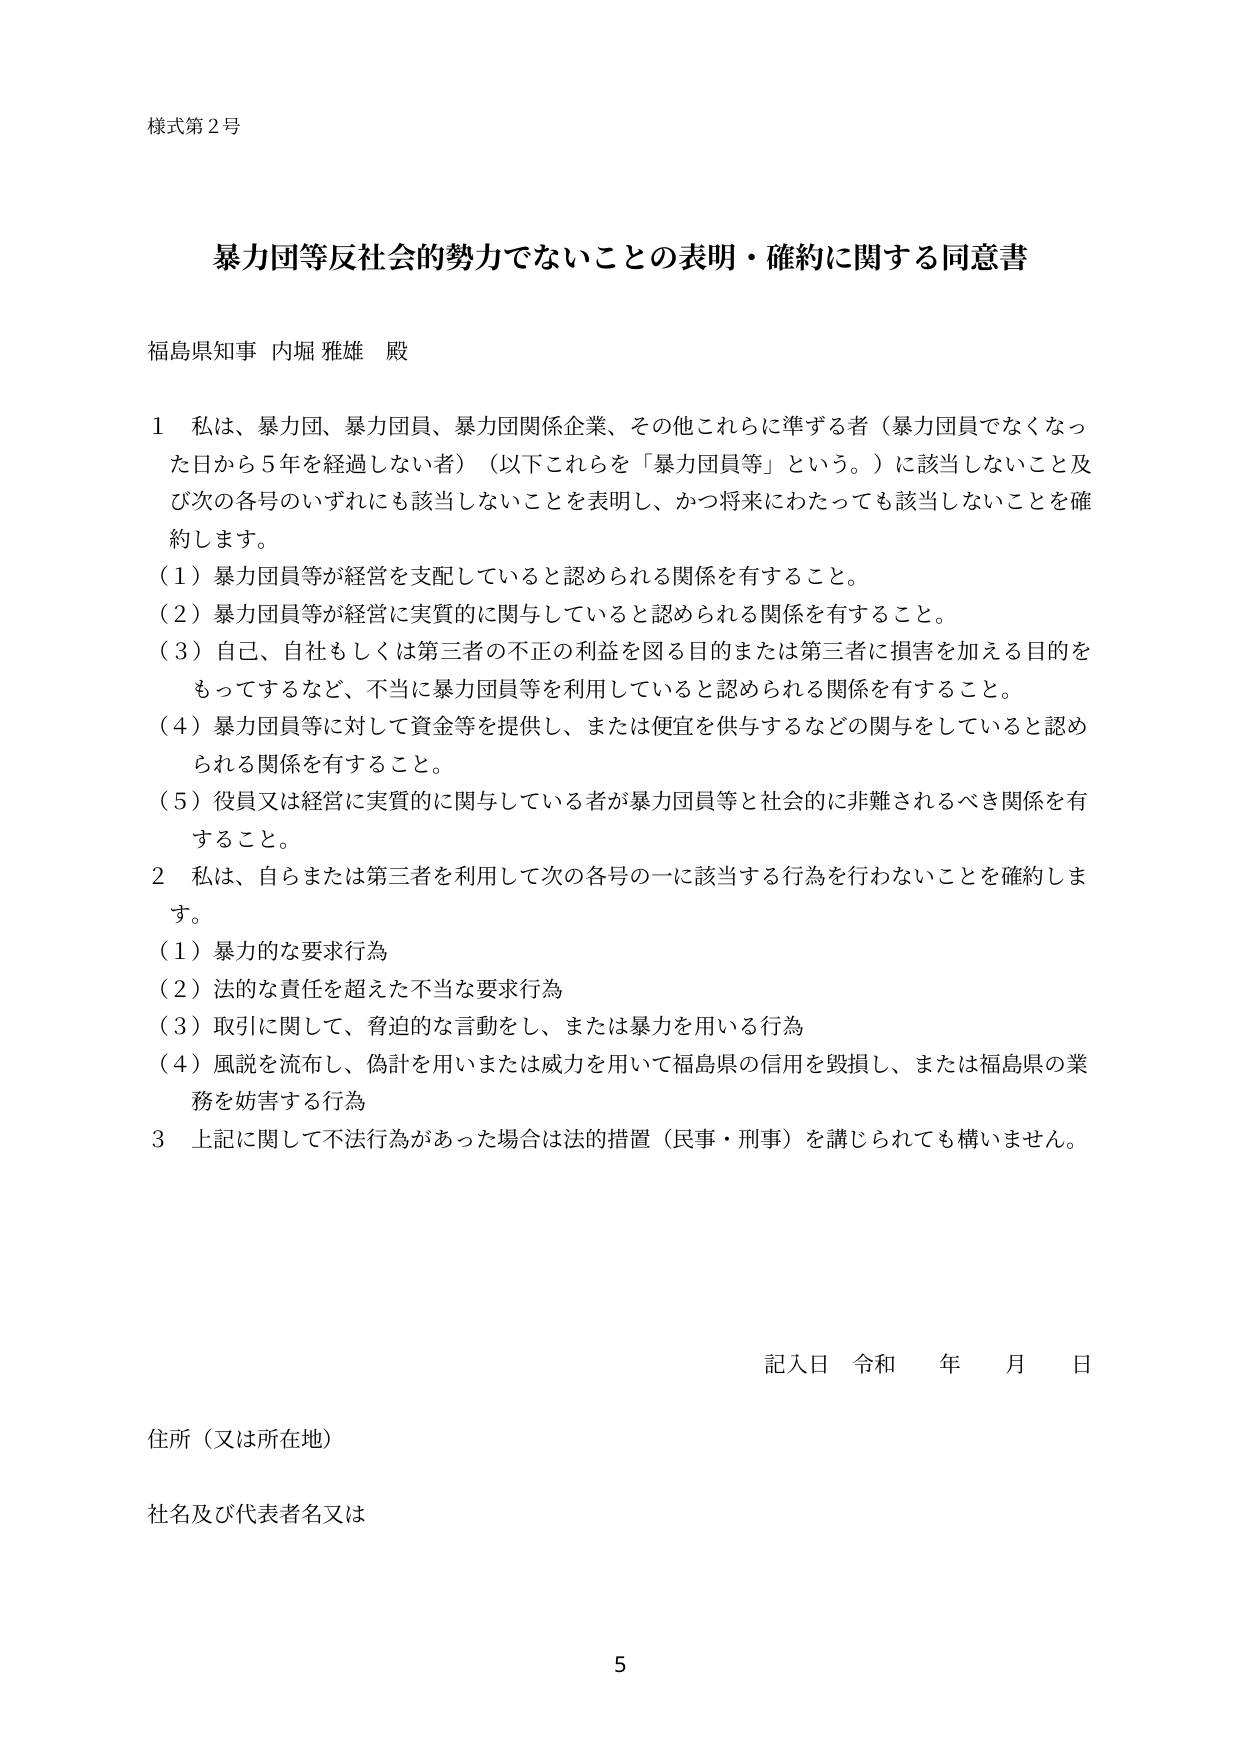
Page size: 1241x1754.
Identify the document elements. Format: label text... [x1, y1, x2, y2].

text ３ 上記に関して不法行為があった場合は法的措置（民事・刑事）を講じられても構いません。 [148, 1119, 1092, 1156]
text （１）暴力的な要求行為 [148, 931, 1092, 969]
text 福島県知事 内堀 雅雄 殿 [148, 331, 1092, 369]
text １ 私は、暴力団、暴力団員、暴力団関係企業、その他これらに準ずる者（暴力団員でなくなった日から５年を経過しない者）（以下これらを「暴力団員等」という。）に該当しないこと及び次の各号のいずれにも該当しないことを表明し、かつ将来にわたっても該当しないことを確約します。 [148, 406, 1092, 556]
text （３）自己、自社もしくは第三者の不正の利益を図る目的または第三者に損害を加える目的をもってするなど、不当に暴力団員等を利用していると認められる関係を有すること。 [148, 631, 1092, 706]
text 記入日 令和 年 月 日 [148, 1344, 1092, 1381]
text （４）暴力団員等に対して資金等を提供し、または便宜を供与するなどの関与をしていると認められる関係を有すること。 [148, 706, 1092, 781]
text 社名及び代表者名又は [148, 1494, 1092, 1531]
text （５）役員又は経営に実質的に関与している者が暴力団員等と社会的に非難されるべき関係を有すること。 [148, 781, 1092, 856]
text （２）暴力団員等が経営に実質的に関与していると認められる関係を有すること。 [148, 594, 1092, 631]
text （１）暴力団員等が経営を支配していると認められる関係を有すること。 [148, 556, 1092, 594]
text （３）取引に関して、脅迫的な言動をし、または暴力を用いる行為 [148, 1006, 1092, 1044]
text ２ 私は、自らまたは第三者を利用して次の各号の一に該当する行為を行わないことを確約します。 [148, 856, 1092, 931]
text （４）風説を流布し、偽計を用いまたは威力を用いて福島県の信用を毀損し、または福島県の業務を妨害する行為 [148, 1044, 1092, 1119]
text （２）法的な責任を超えた不当な要求行為 [148, 969, 1092, 1006]
text 様式第２号 [148, 106, 1092, 144]
text 暴力団等反社会的勢力でないことの表明・確約に関する同意書 [148, 219, 1092, 294]
text 住所（又は所在地） [148, 1419, 1092, 1456]
